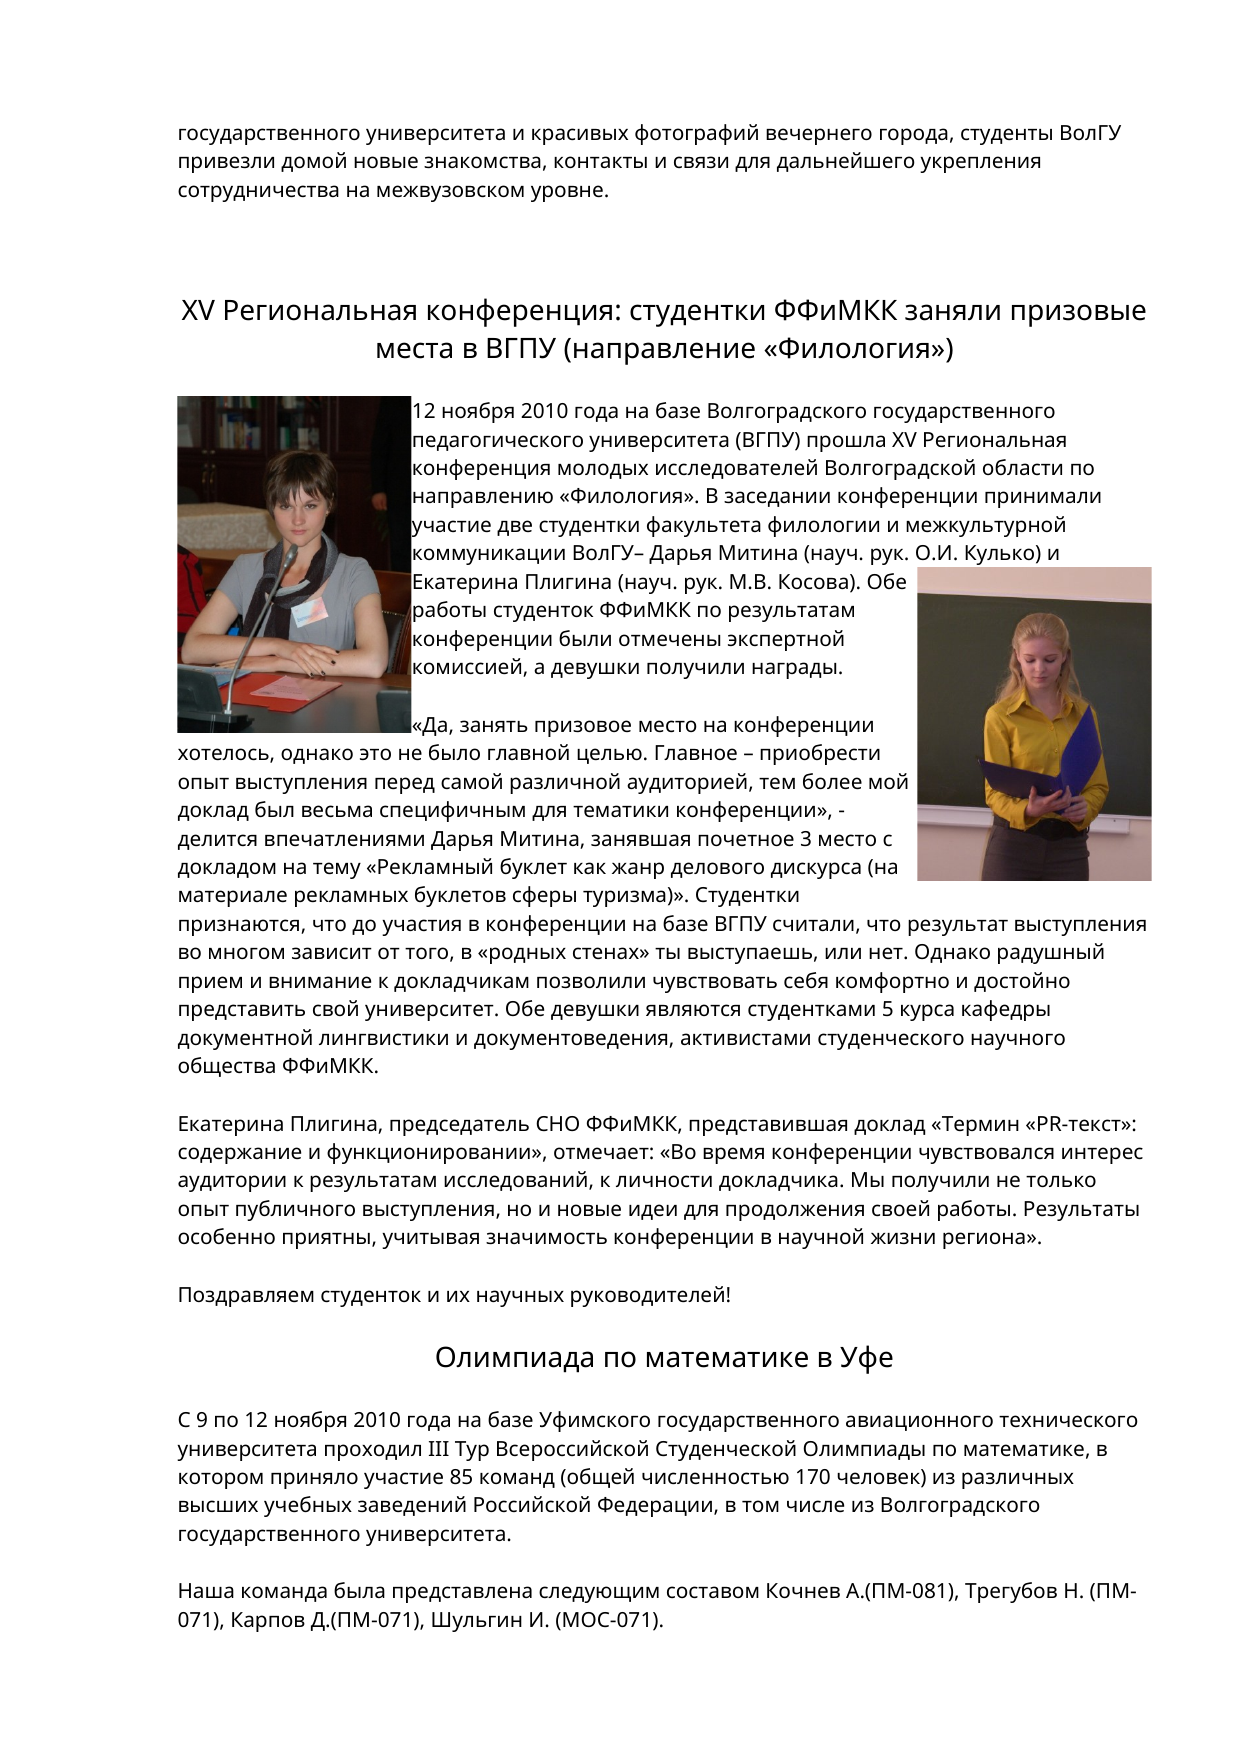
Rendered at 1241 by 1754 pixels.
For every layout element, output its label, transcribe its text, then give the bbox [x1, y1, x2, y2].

text Екатерина Плигина, председатель СНО ФФиМКК, представившая доклад «Термин «PR-текст»: содержание и функционировании», отмечает: «Во время конференции чувствовался интерес аудитории к результатам исследований, к личности докладчика. Мы получили не только опыт публичного выступления, но и новые идеи для продолжения своей работы. Результаты особенно приятны, учитывая значимость конференции в научной жизни региона». [177, 1109, 1152, 1251]
text XV Региональная конференция: студентки ФФиМКК заняли призовые места в ВГПУ (направление «Филология») [177, 291, 1152, 367]
text Поздравляем студенток и их научных руководителей! [177, 1280, 1152, 1308]
picture [917, 567, 1152, 881]
text «Да, занять призовое место на конференции хотелось, однако это не было главной целью. Главное – приобрести опыт выступления перед самой различной аудиторией, тем более мой доклад был весьма специфичным для тематики конференции», - делится впечатлениями Дарья Митина, занявшая почетное 3 место с докладом на тему «Рекламный буклет как жанр делового дискурса (на материале рекламных буклетов сферы туризма)». Студентки признаются, что до участия в конференции на базе ВГПУ считали, что результат выступления во многом зависит от того, в «родных стенах» ты выступаешь, или нет. Однако радушный прием и внимание к докладчикам позволили чувствовать себя комфортно и достойно представить свой университет. Обе девушки являются студентками 5 курса кафедры документной лингвистики и документоведения, активистами студенческого научного общества ФФиМКК. [177, 710, 1152, 1079]
text С 9 по 12 ноября 2010 года на базе Уфимского государственного авиационного технического университета проходил III Тур Всероссийской Студенческой Олимпиады по математике, в котором приняло участие 85 команд (общей численностью 170 человек) из различных высших учебных заведений Российской Федерации, в том числе из Волгоградского государственного университета. [177, 1405, 1152, 1547]
text Олимпиада по математике в Уфе [177, 1338, 1152, 1376]
text Наша команда была представлена следующим составом Кочнев А.(ПМ-081), Трегубов Н. (ПМ-071), Карпов Д.(ПМ-071), Шульгин И. (МОС-071). [177, 1577, 1152, 1633]
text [177, 118, 1152, 203]
text 12 ноября 2010 года на базе Волгоградского государственного педагогического университета (ВГПУ) прошла XV Региональная конференция молодых исследователей Волгоградской области по направлению «Филология». В заседании конференции принимали участие две студентки факультета филологии и межкультурной коммуникации ВолГУ– Дарья Митина (науч. рук. О.И. Кулько) и Екатерина Плигина (науч. рук. М.В. Косова). Обе работы студенток ФФиМКК по результатам конференции были отмечены экспертной комиссией, а девушки получили награды. [412, 396, 1152, 681]
picture [177, 396, 412, 733]
